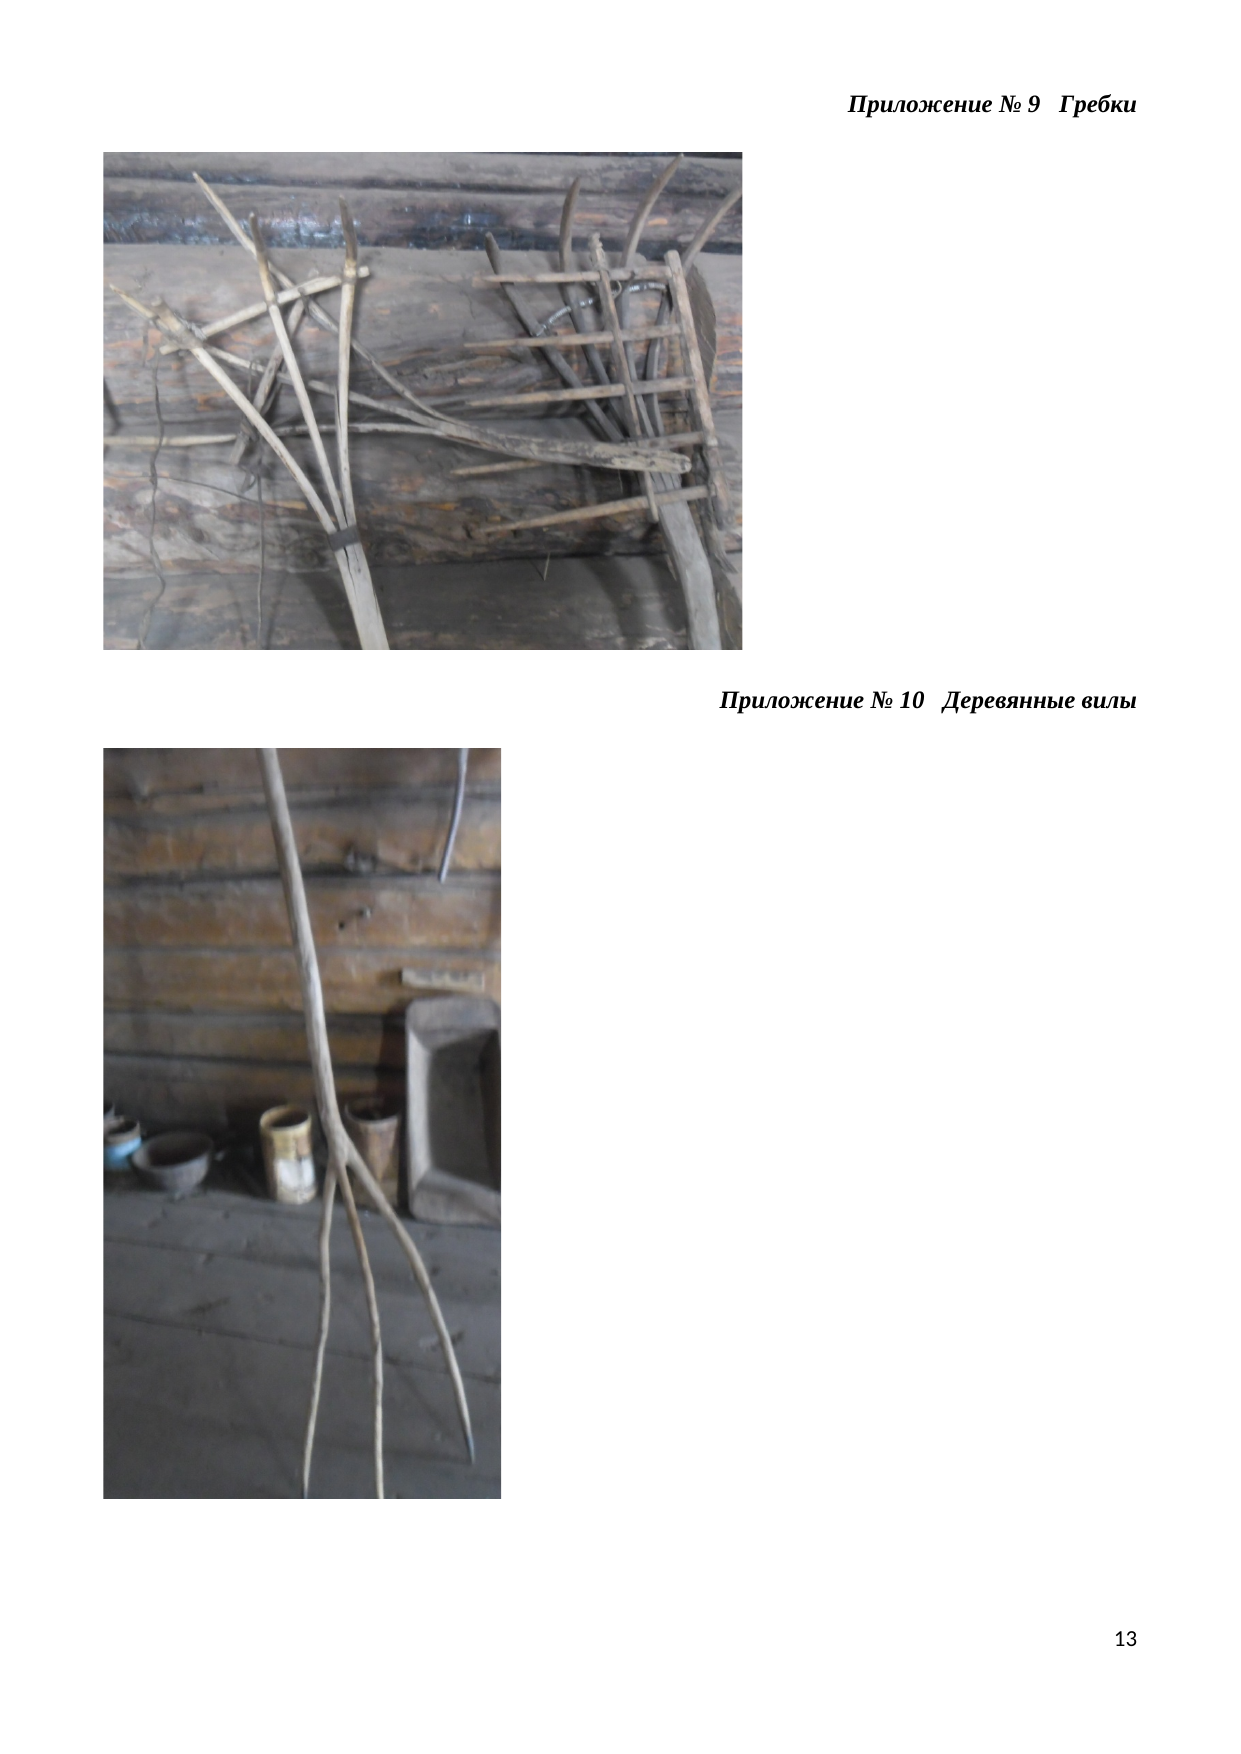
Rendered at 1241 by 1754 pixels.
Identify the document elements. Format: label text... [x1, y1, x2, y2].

picture [103, 748, 502, 1499]
picture [103, 152, 743, 650]
text Приложение № 9 Гребки [103, 89, 1137, 117]
text Приложение № 10 Деревянные вилы [103, 685, 1137, 713]
